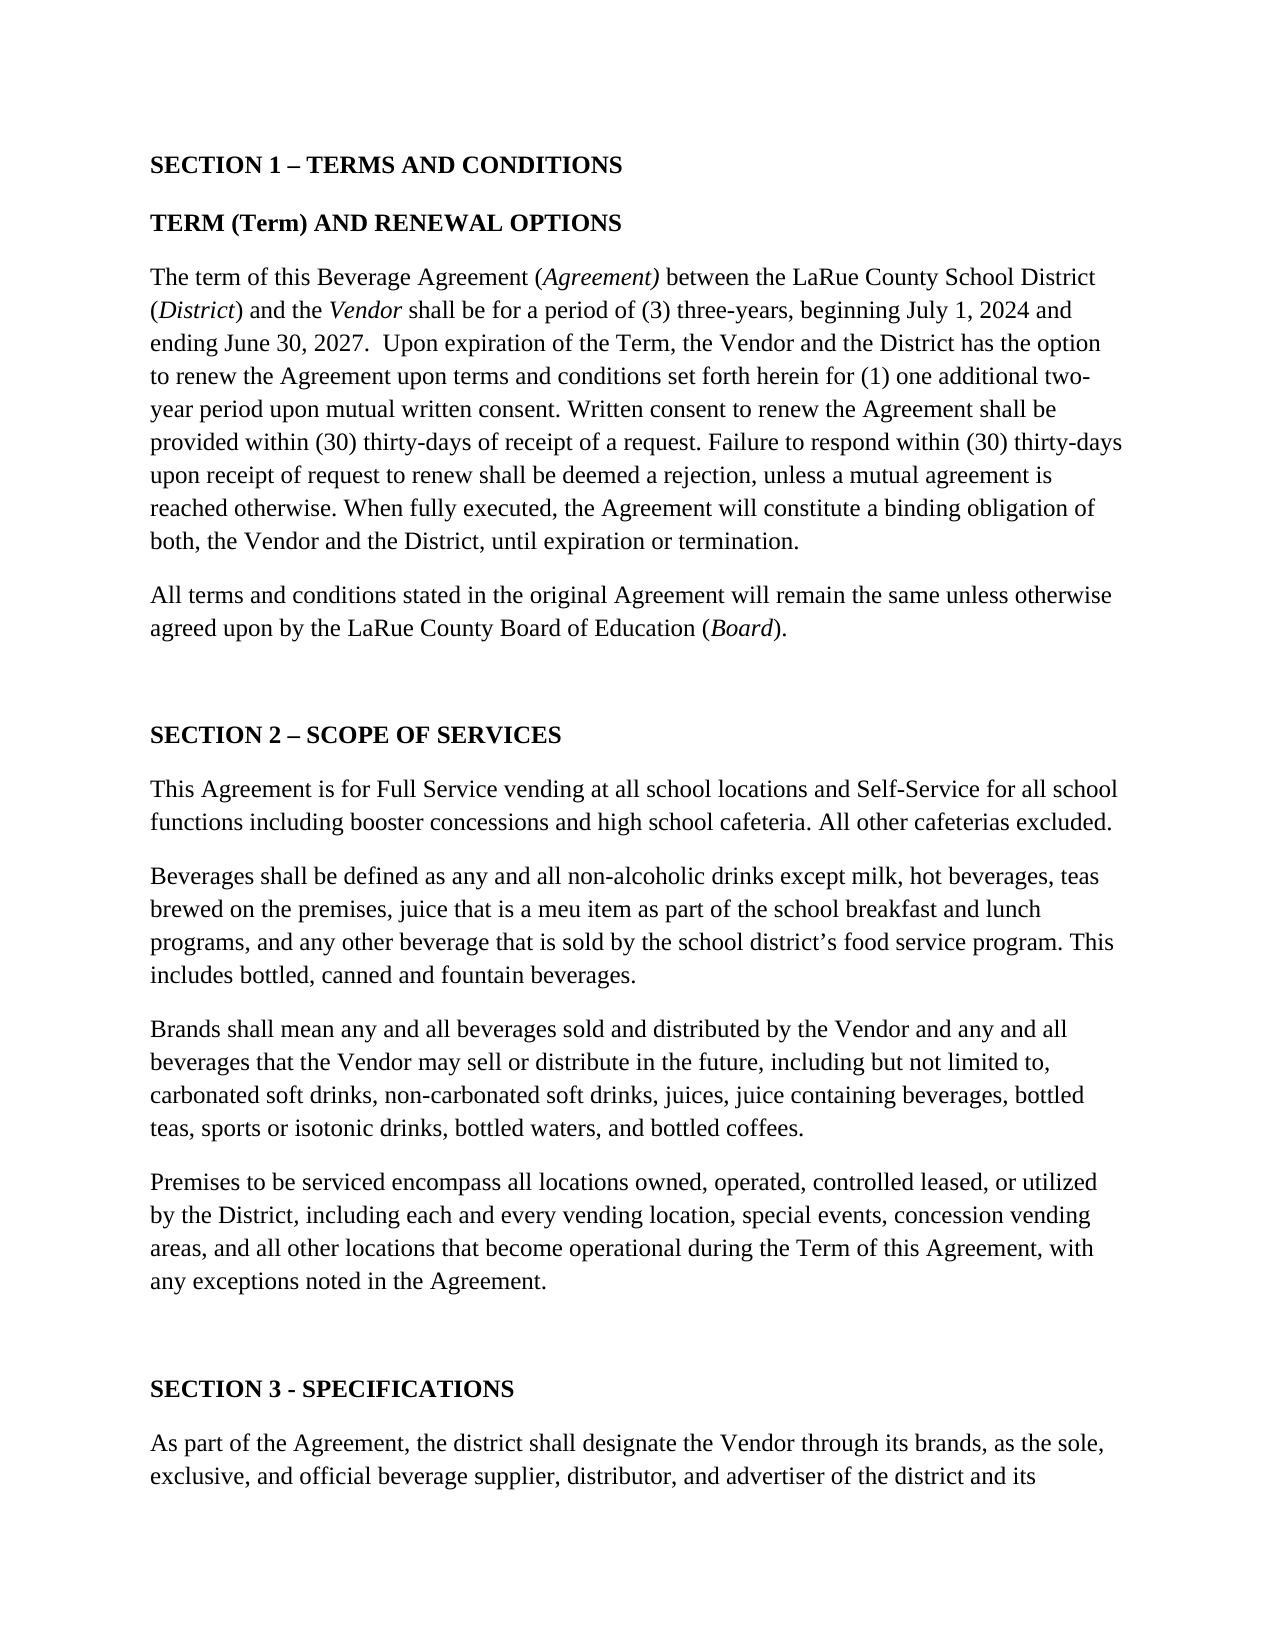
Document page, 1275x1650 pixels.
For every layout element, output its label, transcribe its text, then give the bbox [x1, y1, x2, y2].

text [150, 1428, 1125, 1489]
text The term of this Beverage Agreement (Agreement) between the LaRue County School District (District) and the Vendor shall be for a period of (3) three-years, beginning July 1, 2024 and ending June 30, 2027. Upon expiration of the Term, the Vendor and the District has the option to renew the Agreement upon terms and conditions set forth herein for (1) one additional two-year period upon mutual written consent. Written consent to renew the Agreement shall be provided within (30) thirty-days of receipt of a request. Failure to respond within (30) thirty-days upon receipt of request to renew shall be deemed a rejection, unless a mutual agreement is reached otherwise. When fully executed, the Agreement will constitute a binding obligation of both, the Vendor and the District, until expiration or termination. [150, 262, 1125, 555]
text Brands shall mean any and all beverages sold and distributed by the Vendor and any and all beverages that the Vendor may sell or distribute in the future, including but not limited to, carbonated soft drinks, non-carbonated soft drinks, juices, juice containing beverages, bottled teas, sports or isotonic drinks, bottled waters, and bottled coffees. [150, 1014, 1125, 1142]
text SECTION 3 - SPECIFICATIONS [150, 1374, 1125, 1403]
text This Agreement is for Full Service vending at all school locations and Self-Service for all school functions including booster concessions and high school cafeteria. All other cafeterias excluded. [150, 774, 1125, 836]
text TERM (Term) AND RENEWAL OPTIONS [150, 208, 1125, 237]
text SECTION 2 – SCOPE OF SERVICES [150, 721, 1125, 749]
text Beverages shall be defined as any and all non-alcoholic drinks except milk, hot beverages, teas brewed on the premises, juice that is a meu item as part of the school breakfast and lunch programs, and any other beverage that is sold by the school district’s food service program. This includes bottled, canned and fountain beverages. [150, 861, 1125, 989]
text SECTION 1 – TERMS AND CONDITIONS [150, 150, 1125, 179]
text All terms and conditions stated in the original Agreement will remain the same unless otherwise agreed upon by the LaRue County Board of Education (Board). [150, 580, 1125, 642]
text Premises to be serviced encompass all locations owned, operated, controlled leased, or utilized by the District, including each and every vending location, special events, concession vending areas, and all other locations that become operational during the Term of this Agreement, with any exceptions noted in the Agreement. [150, 1167, 1125, 1295]
